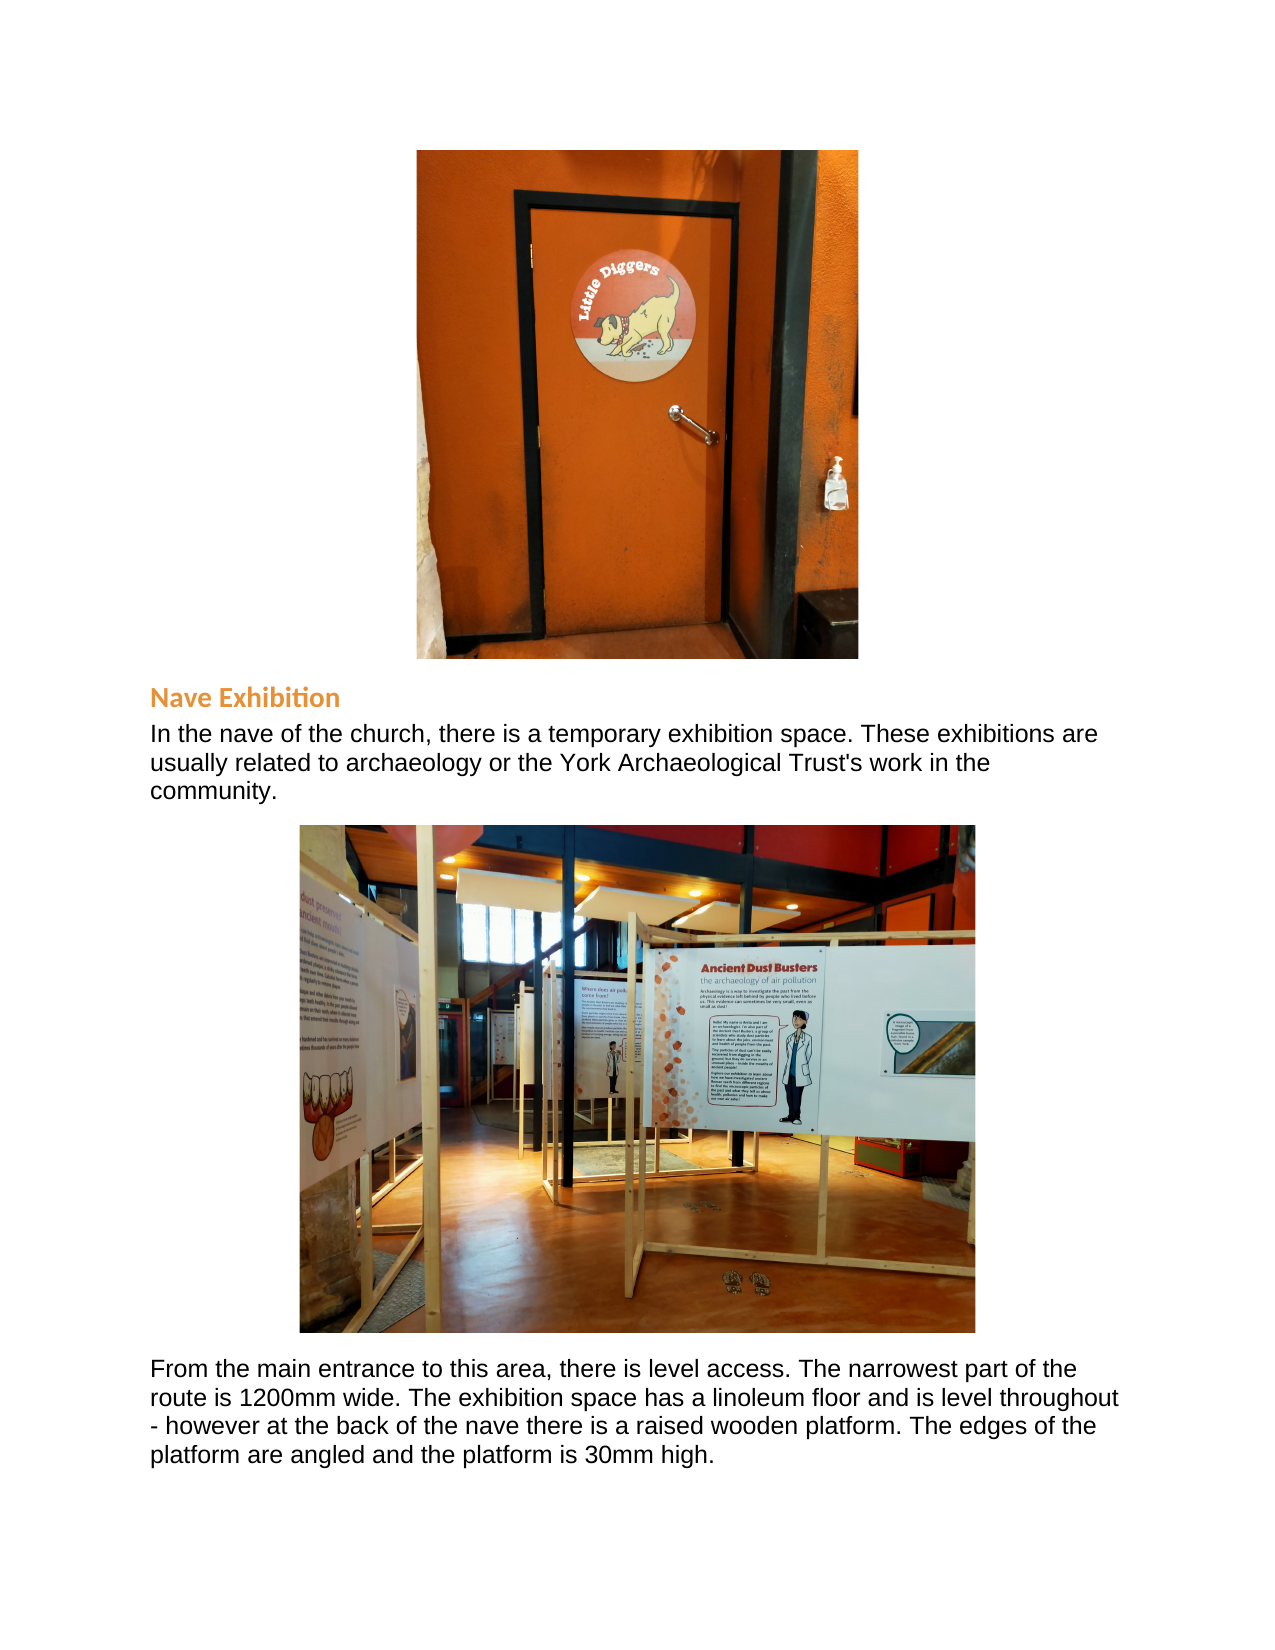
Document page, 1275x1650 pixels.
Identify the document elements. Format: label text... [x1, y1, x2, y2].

picture [299, 825, 976, 1333]
subtitle Nave Exhibition [150, 679, 1125, 715]
text From the main entrance to this area, there is level access. The narrowest part of the route is 1200mm wide. The exhibition space has a linoleum floor and is level throughout - however at the back of the nave there is a raised wooden platform. The edges of the platform are angled and the platform is 30mm high. [150, 1354, 1125, 1469]
picture [416, 150, 859, 659]
text In the nave of the church, there is a temporary exhibition space. These exhibitions are usually related to archaeology or the York Archaeological Trust's work in the community. [150, 719, 1125, 805]
